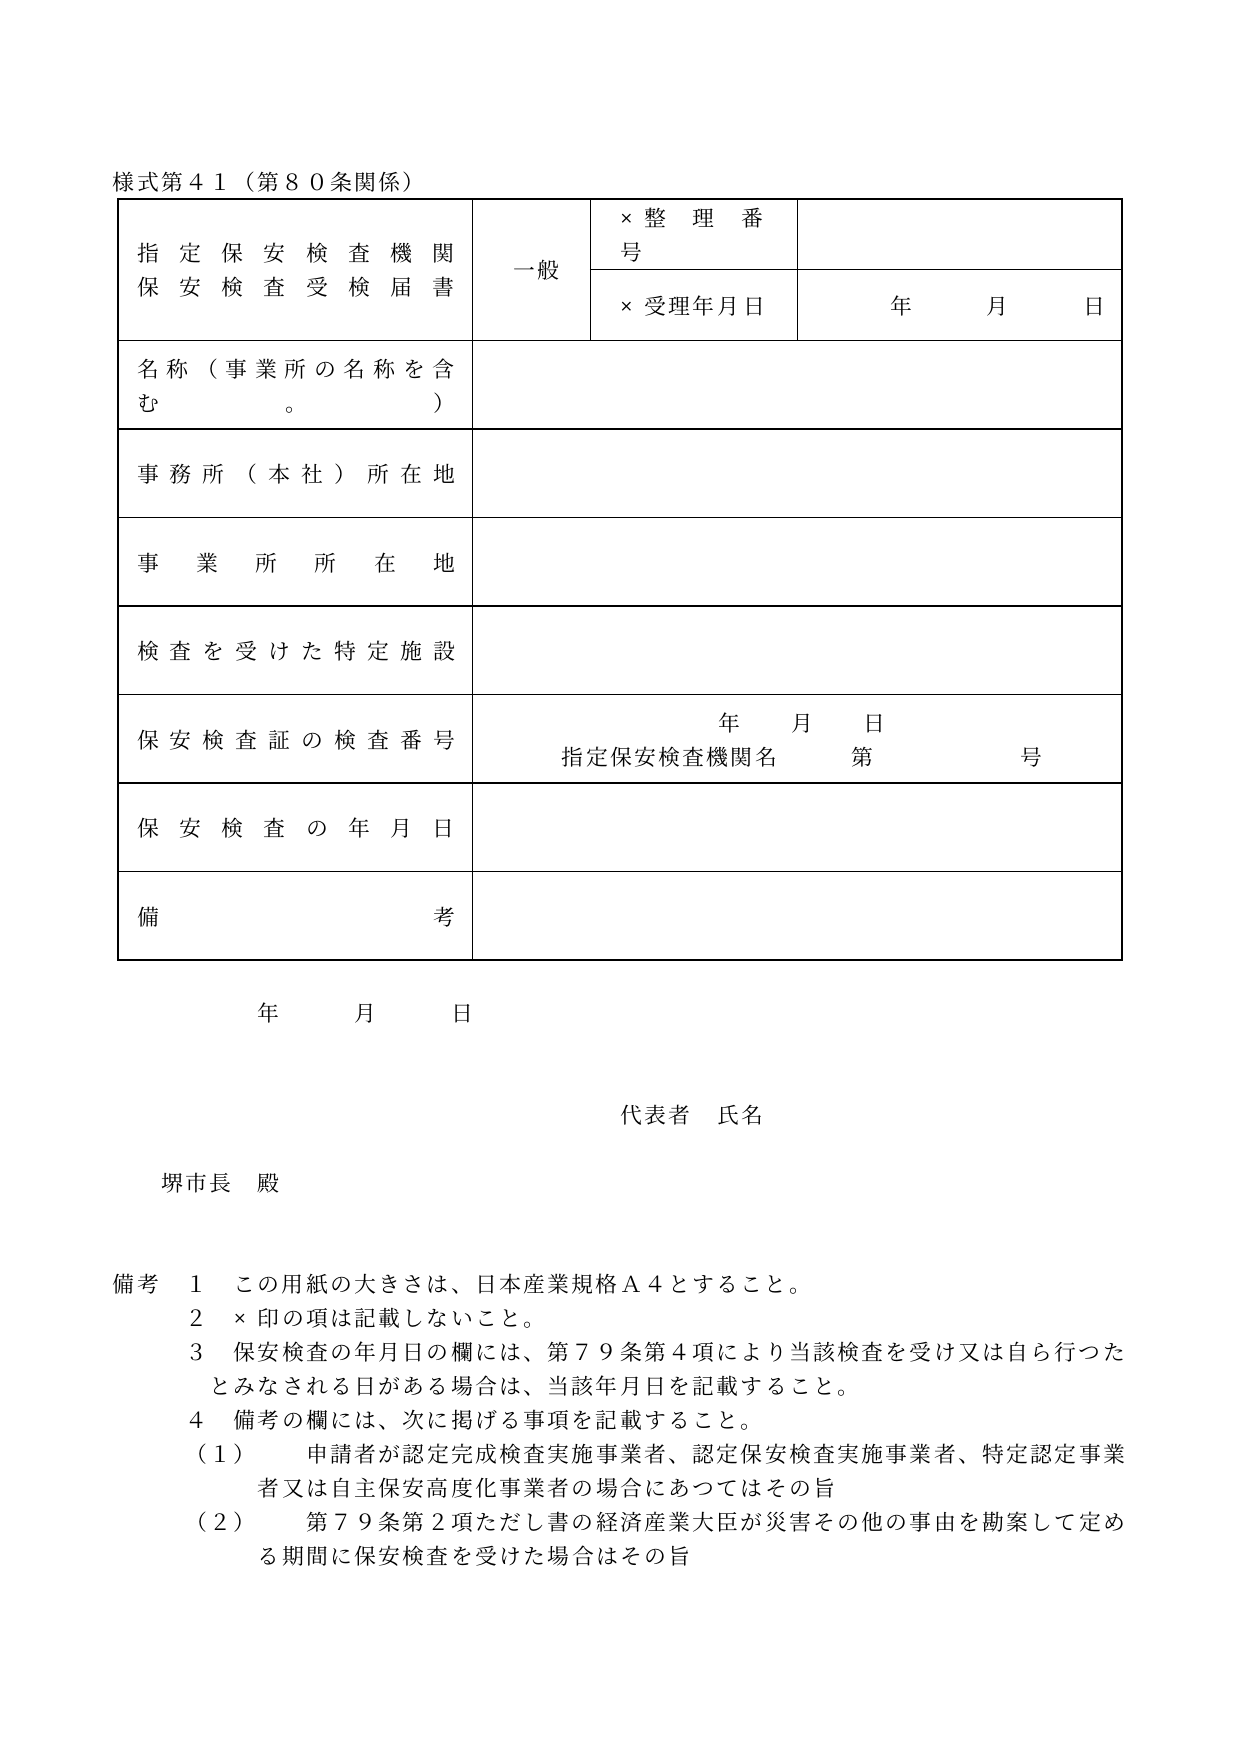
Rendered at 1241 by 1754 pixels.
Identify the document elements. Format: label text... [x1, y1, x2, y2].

list 申請者が認定完成検査実施事業者、認定保安検査実施事業者、特定認定事業者又は自主保安高度化事業者の場合にあつてはその旨 [178, 1436, 1128, 1504]
table_header [798, 200, 1121, 269]
list 第７９条第２項ただし書の経済産業大臣が災害その他の事由を勘案して定める期間に保安検査を受けた場合はその旨 [178, 1504, 1128, 1572]
table_cell [473, 784, 1121, 871]
text 代表者 氏名 [597, 1097, 1128, 1131]
table_cell 保安検査証の検査番号 [119, 695, 472, 782]
table_cell [473, 607, 1121, 694]
table_cell [473, 341, 1121, 428]
table_header ×整理番号 [591, 200, 797, 269]
table_cell [473, 872, 1121, 959]
text 備考 １ この用紙の大きさは、日本産業規格Ａ４とすること。 [113, 1266, 1128, 1300]
table_cell 事務所（本社）所在地 [119, 430, 472, 517]
text ３ 保安検査の年月日の欄には、第７９条第４項により当該検査を受け又は自ら行つたとみなされる日がある場合は、当該年月日を記載すること。 [176, 1334, 1128, 1402]
table_cell 名称（事業所の名称を含む。） [119, 341, 472, 428]
table_cell 事業所所在地 [119, 518, 472, 605]
table_cell 保安検査の年月日 [119, 784, 472, 871]
table_header 一般 [473, 200, 590, 339]
text 様式第４１（第８０条関係） [113, 164, 1128, 198]
text 堺市長 殿 [137, 1164, 1128, 1198]
table_cell 備考 [119, 872, 472, 959]
table_cell ×受理年月日 [591, 270, 797, 339]
table_cell [473, 518, 1121, 605]
table_cell 検査を受けた特定施設 [119, 607, 472, 694]
table_cell [473, 430, 1121, 517]
text 年 月 日 [137, 995, 1128, 1029]
table_header 指定保安検査機関 保安検査受検届書 [119, 200, 472, 339]
table_cell 年 月 日 指定保安検査機関名 第 号 [473, 695, 1121, 782]
text ４ 備考の欄には、次に掲げる事項を記載すること。 [176, 1402, 1128, 1436]
table_cell 年 月 日 [798, 270, 1121, 339]
text ２ ×印の項は記載しないこと。 [176, 1300, 1128, 1334]
